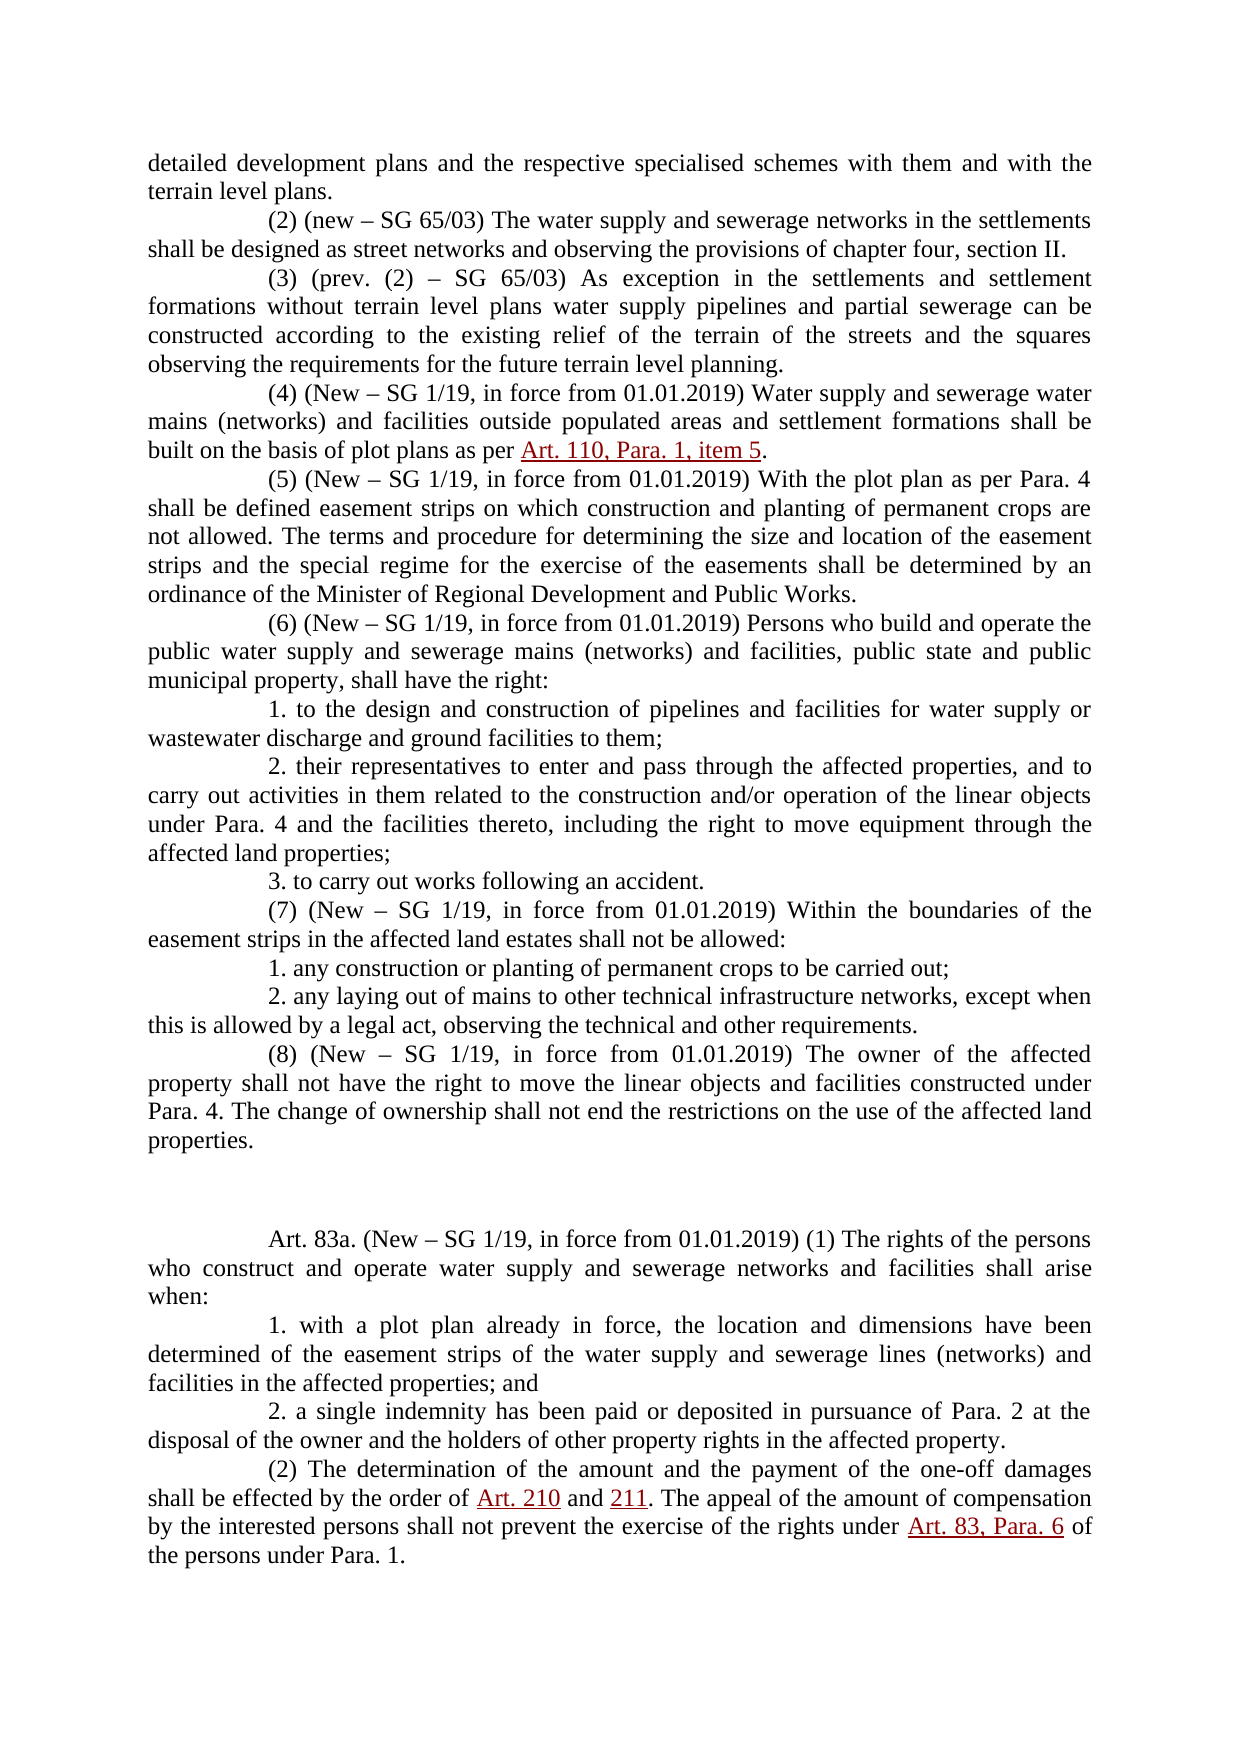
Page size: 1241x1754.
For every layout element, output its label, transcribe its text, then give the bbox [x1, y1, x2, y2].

text Art. 83a. (New – SG 1/19, in force from 01.01.2019) (1) The rights of the persons who construct and operate water supply and sewerage networks and facilities shall arise when: [148, 1224, 1093, 1310]
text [148, 148, 1093, 205]
text (5) (New – SG 1/19, in force from 01.01.2019) With the plot plan as per Para. 4 shall be defined easement strips on which construction and planting of permanent crops are not allowed. The terms and procedure for determining the size and location of the easement strips and the special regime for the exercise of the easements shall be determined by an ordinance of the Minister of Regional Development and Public Works. [148, 464, 1093, 608]
text 1. to the design and construction of pipelines and facilities for water supply or wastewater discharge and ground facilities to them; [148, 694, 1093, 751]
text (3) (prev. (2) – SG 65/03) As exception in the settlements and settlement formations without terrain level plans water supply pipelines and partial sewerage can be constructed according to the existing relief of the terrain of the streets and the squares observing the requirements for the future terrain level planning. [148, 263, 1093, 378]
text 2. a single indemnity has been paid or deposited in pursuance of Para. 2 at the disposal of the owner and the holders of other property rights in the affected property. [148, 1396, 1093, 1454]
text 2. their representatives to enter and pass through the affected properties, and to carry out activities in them related to the construction and/or operation of the linear objects under Para. 4 and the facilities thereto, including the right to move equipment through the affected land properties; [148, 751, 1093, 866]
text (8) (New – SG 1/19, in force from 01.01.2019) The owner of the affected property shall not have the right to move the linear objects and facilities constructed under Para. 4. The change of ownership shall not end the restrictions on the use of the affected land properties. [148, 1039, 1093, 1154]
text (7) (New – SG 1/19, in force from 01.01.2019) Within the boundaries of the easement strips in the affected land estates shall not be allowed: [148, 895, 1093, 953]
text (4) (New – SG 1/19, in force from 01.01.2019) Water supply and sewerage water mains (networks) and facilities outside populated areas and settlement formations shall be built on the basis of plot plans as per Art. 110, Para. 1, item 5. [148, 378, 1093, 464]
text (6) (New – SG 1/19, in force from 01.01.2019) Persons who build and operate the public water supply and sewerage mains (networks) and facilities, public state and public municipal property, shall have the right: [148, 608, 1093, 694]
text 3. to carry out works following an accident. [148, 866, 1093, 895]
text 2. any laying out of mains to other technical infrastructure networks, except when this is allowed by a legal act, observing the technical and other requirements. [148, 981, 1093, 1039]
text (2) (new – SG 65/03) The water supply and sewerage networks in the settlements shall be designed as street networks and observing the provisions of chapter four, section II. [148, 205, 1093, 263]
text (2) The determination of the amount and the payment of the one-off damages shall be effected by the order of Art. 210 and 211. The appeal of the amount of compensation by the interested persons shall not prevent the exercise of the rights under Art. 83, Para. 6 of the persons under Para. 1. [148, 1454, 1093, 1569]
text 1. any construction or planting of permanent crops to be carried out; [148, 953, 1093, 981]
text 1. with a plot plan already in force, the location and dimensions have been determined of the easement strips of the water supply and sewerage lines (networks) and facilities in the affected properties; and [148, 1310, 1093, 1396]
